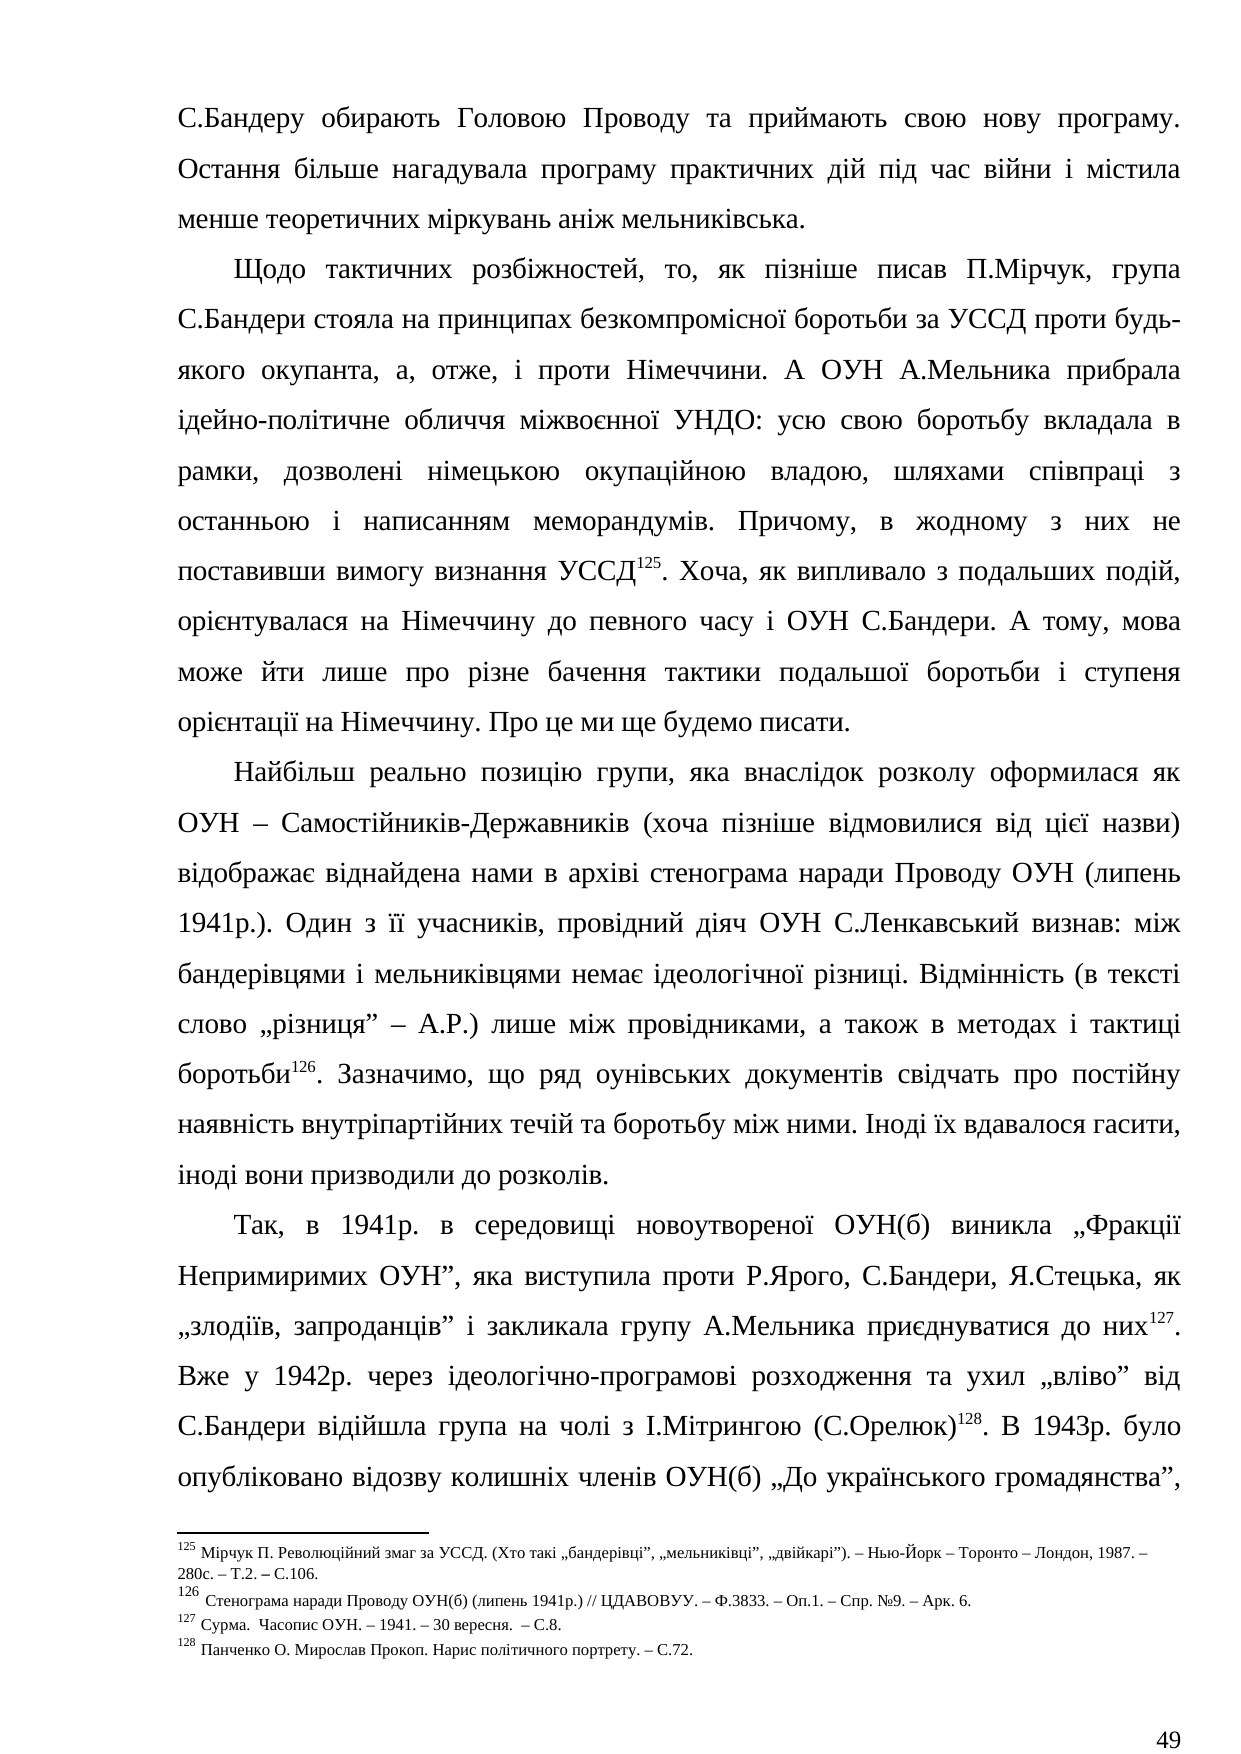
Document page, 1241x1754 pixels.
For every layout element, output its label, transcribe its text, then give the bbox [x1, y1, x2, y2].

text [177, 1207, 1181, 1492]
text Щодо тактичних розбіжностей, то, як пізніше писав П.Мірчук, група С.Бандери стояла на принципах безкомпромісної боротьби за УССД проти будь-якого окупанта, а, отже, і проти Німеччини. А ОУН А.Мельника прибрала ідейно-політичне обличчя міжвоєнної УНДО: усю свою боротьбу вкладала в рамки, дозволені німецькою окупаційною владою, шляхами співпраці з останньою і написанням меморандумів. Причому, в жодному з них не поставивши вимогу визнання УССД. Хоча, як випливало з подальших подій, орієнтувалася на Німеччину до певного часу і ОУН С.Бандери. А тому, мова може йти лише про різне бачення тактики подальшої боротьби і ступеня орієнтації на Німеччину. Про це ми ще будемо писати. [177, 251, 1181, 738]
text Найбільш реально позицію групи, яка внаслідок розколу оформилася як ОУН – Самостійників-Державників (хоча пізніше відмовилися від цієї назви) відображає віднайдена нами в архіві стенограма наради Проводу ОУН (липень 1941р.). Один з її учасників, провідний діяч ОУН С.Ленкавський визнав: між бандерівцями і мельниківцями немає ідеологічної різниці. Відмінність (в тексті слово „різниця” – А.Р.) лише між провідниками, а також в методах і тактиці боротьби. Зазначимо, що ряд оунівських документів свідчать про постійну наявність внутріпартійних течій та боротьбу між ними. Іноді їх вдавалося гасити, іноді вони призводили до розколів. [177, 754, 1181, 1191]
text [177, 100, 1181, 234]
